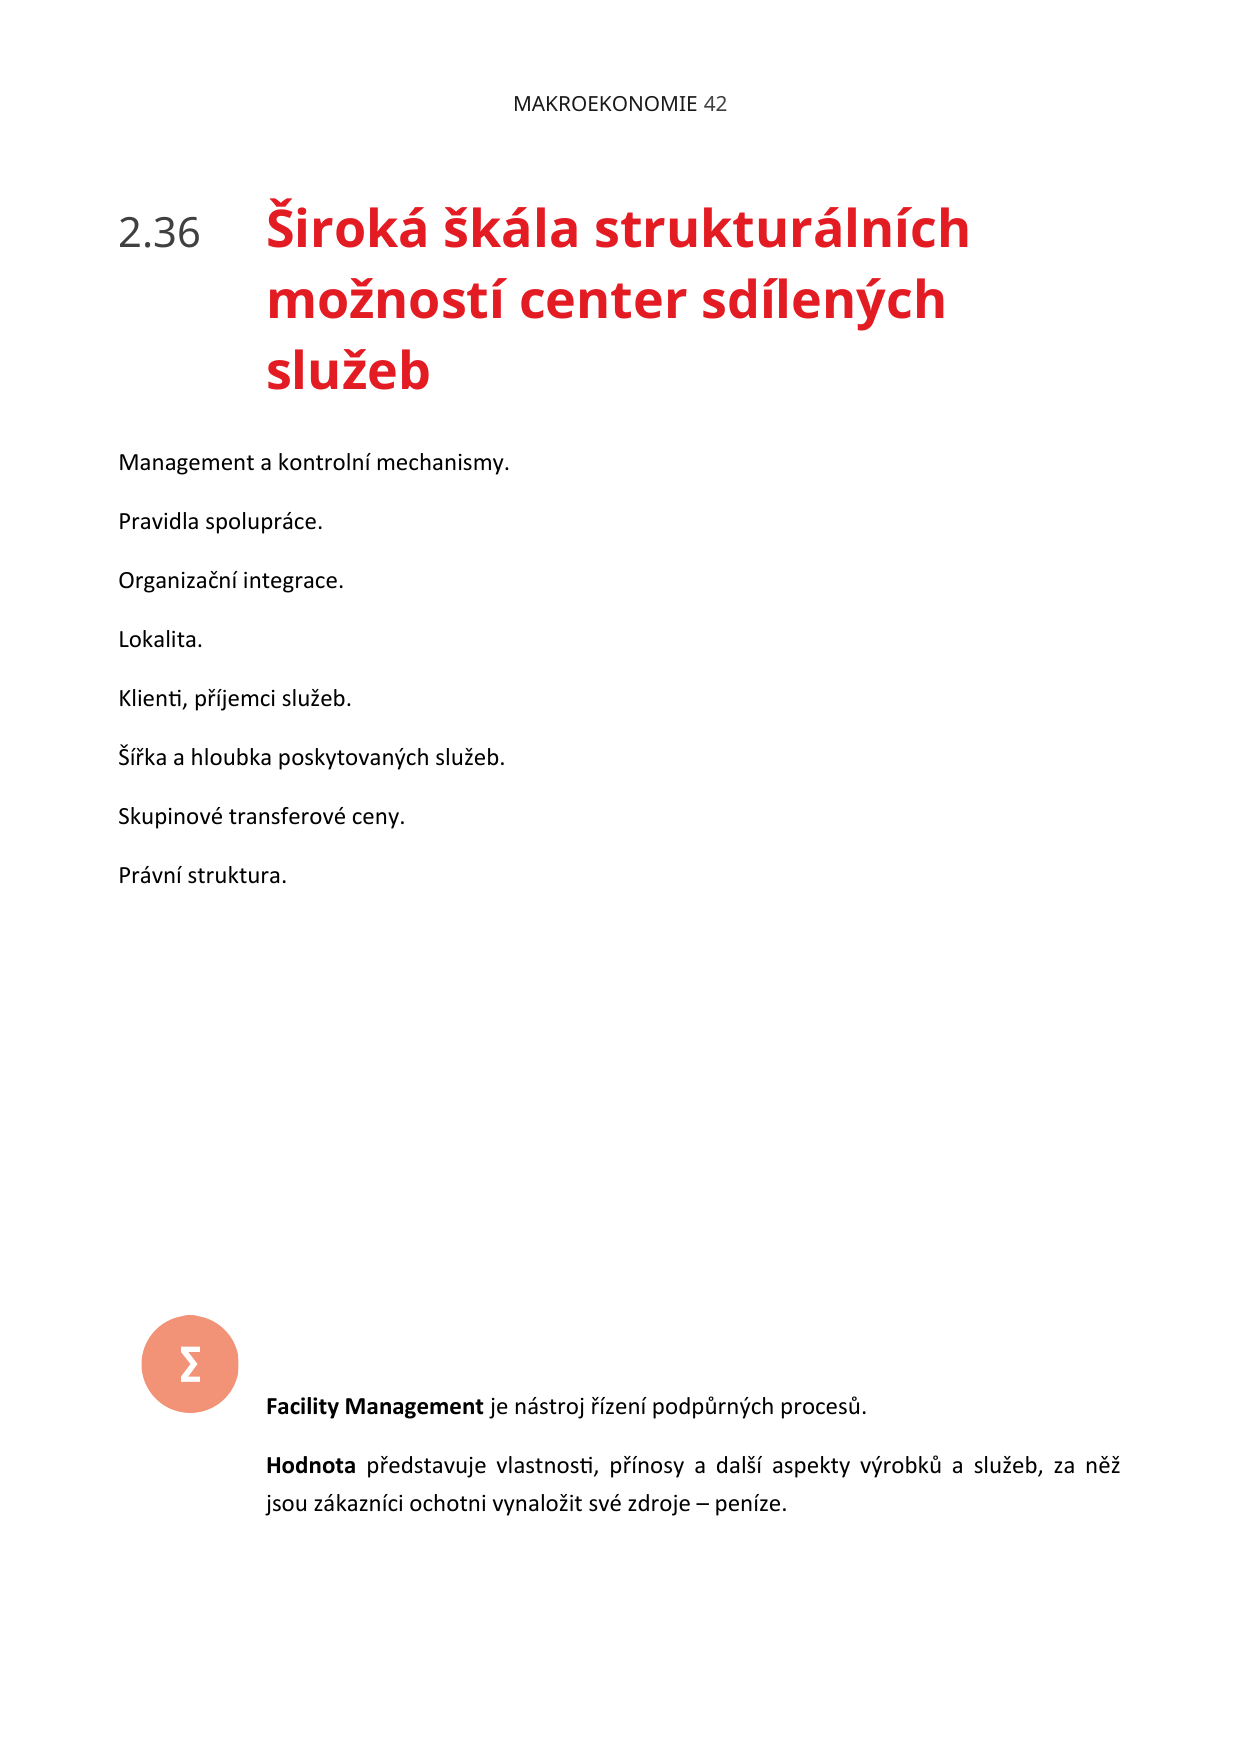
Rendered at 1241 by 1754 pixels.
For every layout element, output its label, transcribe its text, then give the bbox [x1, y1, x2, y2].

text Pravidla spolupráce. [118, 506, 1122, 536]
text Hodnota představuje vlastnosti, přínosy a další aspekty výrobků a služeb, za něž jsou zákazníci ochotni vynaložit své zdroje – peníze. [266, 1449, 1122, 1517]
text Právní struktura. [118, 859, 1122, 890]
text Organizační integrace. [118, 564, 1122, 595]
text Široká škála strukturálních možností center sdílených služeb [118, 192, 1122, 405]
text Klienti, příjemci služeb. [118, 682, 1122, 713]
text Facility Management je nástroj řízení podpůrných procesů. [266, 1390, 1122, 1420]
text Lokalita. [118, 623, 1122, 654]
text Šířka a hloubka poskytovaných služeb. [118, 741, 1122, 772]
text Skupinové transferové ceny. [118, 800, 1122, 831]
text Management a kontrolní mechanismy. [118, 447, 1122, 477]
picture [141, 1315, 239, 1413]
